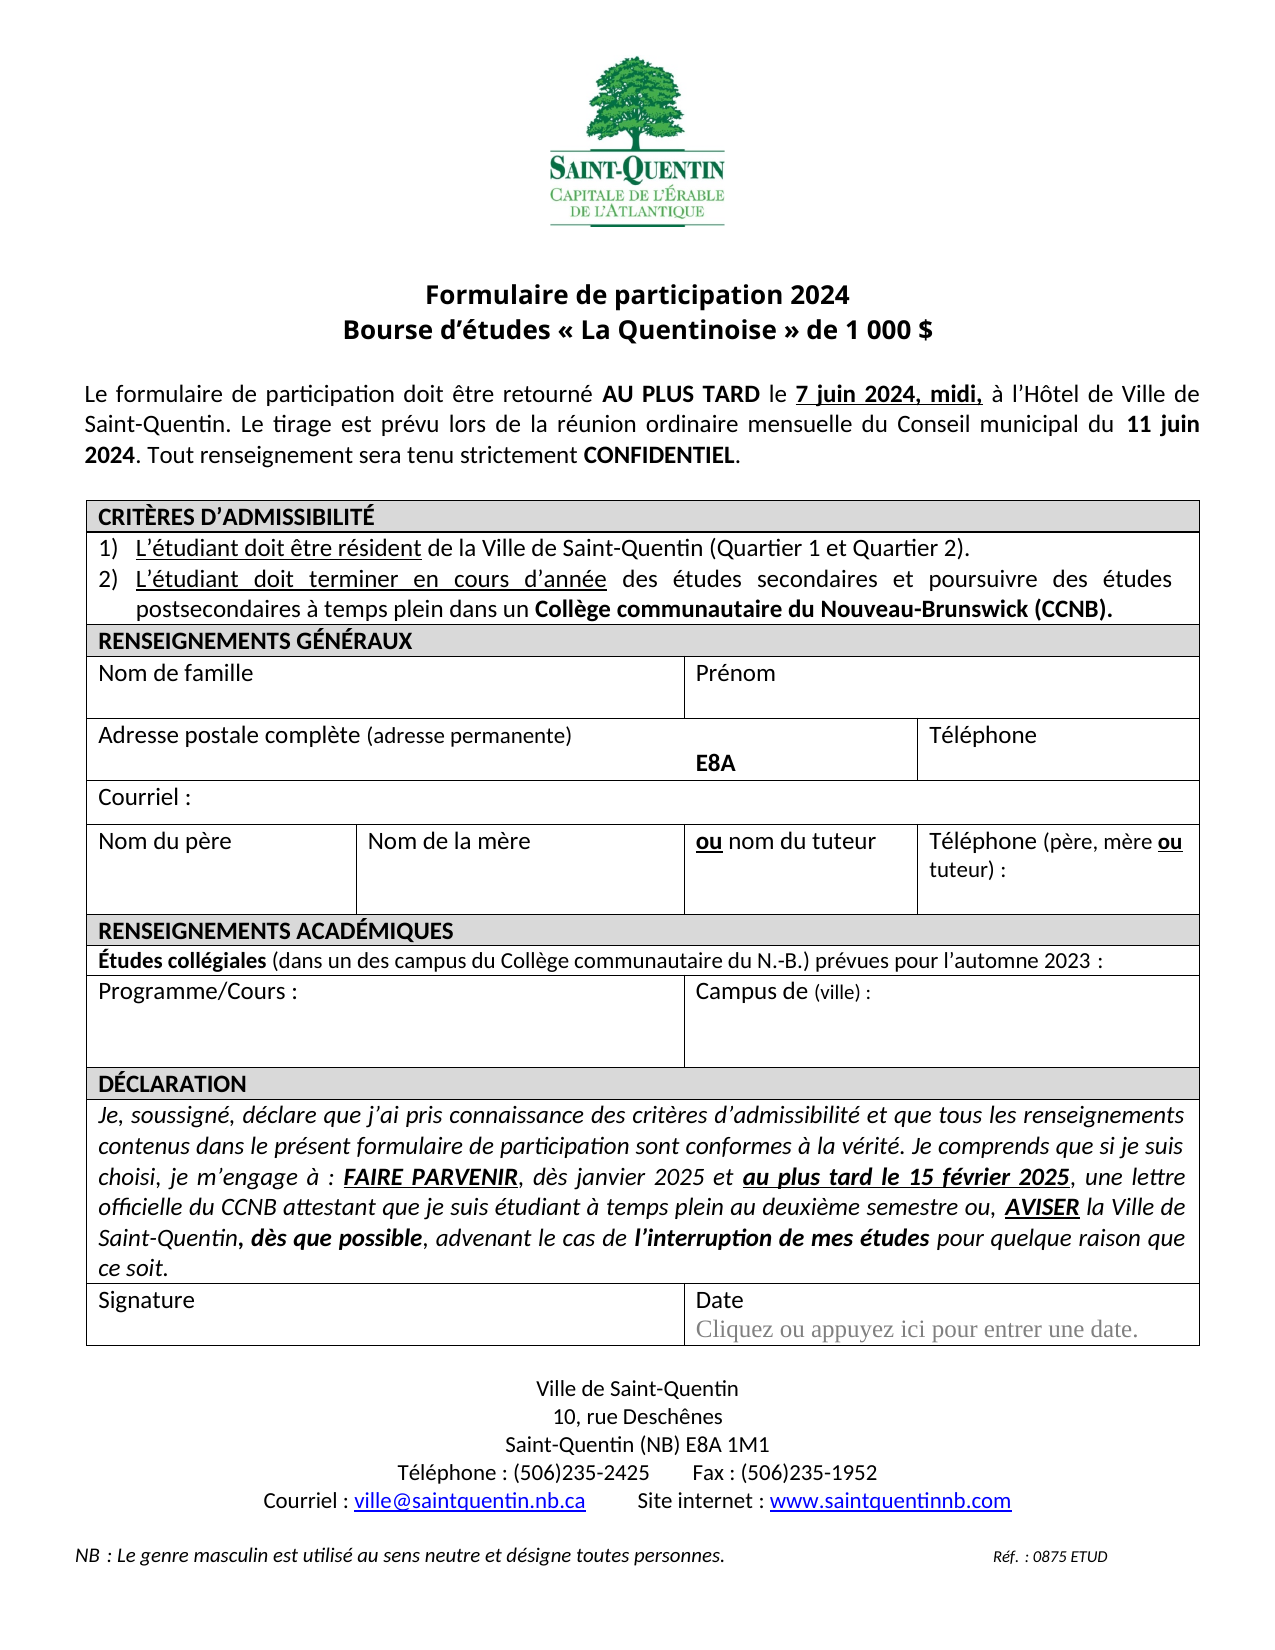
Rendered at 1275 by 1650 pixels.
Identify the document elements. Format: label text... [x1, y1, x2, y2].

table_cell ou nom du tuteur [685, 825, 917, 914]
text Formulaire de participation 2024 [75, 276, 1200, 312]
table_cell Adresse postale complète (adresse permanente) [87, 719, 684, 780]
picture [550, 55, 725, 227]
table_cell Campus de (ville) : [685, 976, 1199, 1067]
text Bourse d’études « La Quentinoise » de 1 000 $ [75, 312, 1200, 347]
table_cell Études collégiales (dans un des campus du Collège communautaire du N.-B.) prévues pour l’automne 2023 : [87, 946, 1199, 974]
table_cell Prénom [685, 657, 1199, 718]
table_cell DÉCLARATION [87, 1068, 1199, 1099]
table_cell Courriel : [87, 781, 1199, 824]
table_cell Téléphone (père, mère ou tuteur) : [918, 825, 1199, 914]
text Saint-Quentin (NB) E8A 1M1 [75, 1430, 1200, 1458]
table_cell Nom de la mère [357, 825, 684, 914]
table_cell RENSEIGNEMENTS ACADÉMIQUES [87, 915, 1199, 945]
table_cell Je, soussigné, déclare que j’ai pris connaissance des critères d’admissibilité et que tous les renseignements contenus dans le présent formulaire de participation sont conformes à la vérité. Je comprends que si je suis choisi, je m’engage à : FAIRE PARVENIR, dès janvier 2025 et au plus tard le 15 février 2025, une lettre officielle du CCNB attestant que je suis étudiant à temps plein au deuxième semestre ou, AVISER la Ville de Saint-Quentin, dès que possible, advenant le cas de l’interruption de mes études pour quelque raison que ce soit. [87, 1100, 1199, 1283]
text Le formulaire de participation doit être retourné AU PLUS TARD le 7 juin 2024, midi, à l’Hôtel de Ville de Saint-Quentin. Le tirage est prévu lors de la réunion ordinaire mensuelle du Conseil municipal du 11 juin 2024. Tout renseignement sera tenu strictement CONFIDENTIEL. [84, 378, 1200, 469]
table_cell Programme/Cours : [87, 976, 684, 1067]
table_cell Date [685, 1284, 1199, 1345]
text NB : Le genre masculin est utilisé au sens neutre et désigne toutes personnes. Réf. : 0875 ETUD [75, 1542, 1200, 1567]
table_cell Signature [87, 1284, 684, 1345]
table_cell E8A [684, 719, 917, 780]
text Ville de Saint-Quentin [75, 1374, 1200, 1402]
table_cell 1) L’étudiant doit être résident de la Ville de Saint-Quentin (Quartier 1 et Quartier 2). 2) L’étudiant doit terminer en cours d’année des études secondaires et poursuivre des études postsecondaires à temps plein dans un Collège communautaire du Nouveau-Brunswick (CCNB). [87, 533, 1199, 624]
text Courriel : ville@saintquentin.nb.ca Site internet : www.saintquentinnb.com [75, 1486, 1200, 1514]
text Téléphone : (506)235-2425 Fax : (506)235-1952 [75, 1458, 1200, 1486]
table_header CRITÈRES D’ADMISSIBILITÉ [87, 501, 1199, 531]
table_cell Téléphone [918, 719, 1199, 780]
table_cell RENSEIGNEMENTS GÉNÉRAUX [87, 625, 1199, 656]
table_cell Nom du père [87, 825, 356, 914]
text 10, rue Deschênes [75, 1402, 1200, 1430]
table_cell Nom de famille [87, 657, 684, 718]
